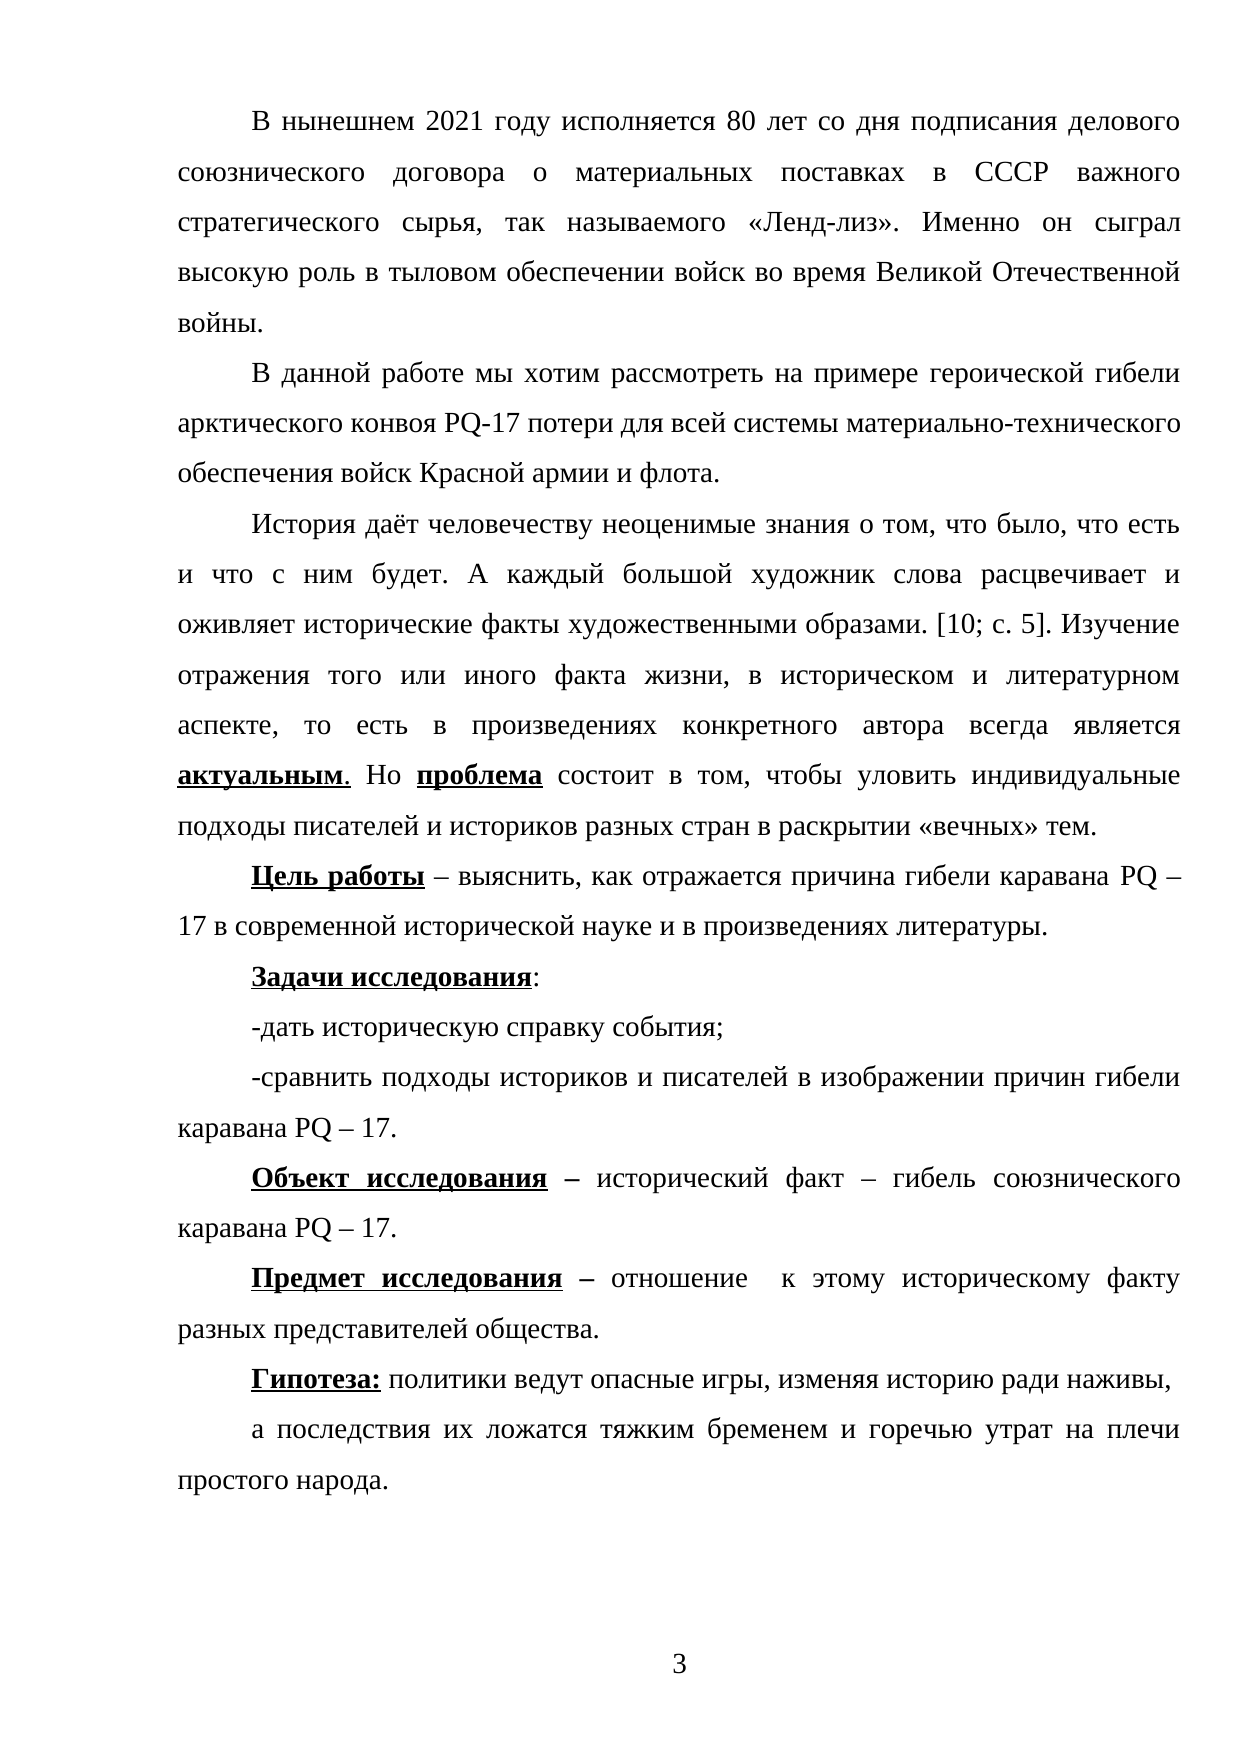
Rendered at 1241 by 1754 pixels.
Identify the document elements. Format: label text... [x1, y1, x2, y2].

text Цель работы – выяснить, как отражается причина гибели каравана PQ – 17 в современной исторической науке и в произведениях литературы. [177, 858, 1181, 942]
text Объект исследования – исторический факт – гибель союзнического каравана PQ – 17. [177, 1160, 1181, 1244]
text а последствия их ложатся тяжким бременем и горечью утрат на плечи простого народа. [177, 1412, 1181, 1495]
text Задачи исследования: [177, 959, 1181, 992]
text В нынешнем 2021 году исполняется 80 лет со дня подписания делового союзнического договора о материальных поставках в СССР важного стратегического сырья, так называемого «Ленд-лиз». Именно он сыграл высокую роль в тыловом обеспечении войск во время Великой Отечественной войны. [177, 103, 1181, 338]
text Гипотеза: политики ведут опасные игры, изменяя историю ради наживы, [177, 1361, 1181, 1395]
text -дать историческую справку события; [177, 1009, 1181, 1043]
text Предмет исследования – отношение к этому историческому факту разных представителей общества. [177, 1261, 1181, 1344]
text -сравнить подходы историков и писателей в изображении причин гибели каравана PQ – 17. [177, 1059, 1181, 1143]
text История даёт человечеству неоценимые знания о том, что было, что есть и что с ним будет. А каждый большой художник слова расцвечивает и оживляет исторические факты художественными образами. [10; с. 5]. Изучение отражения того или иного факта жизни, в историческом и литературном аспекте, то есть в произведениях конкретного автора всегда является актуальным. Но проблема состоит в том, чтобы уловить индивидуальные подходы писателей и историков разных стран в раскрытии «вечных» тем. [177, 506, 1181, 841]
text В данной работе мы хотим рассмотреть на примере героической гибели арктического конвоя PQ-17 потери для всей системы материально-технического обеспечения войск Красной армии и флота. [177, 355, 1181, 489]
